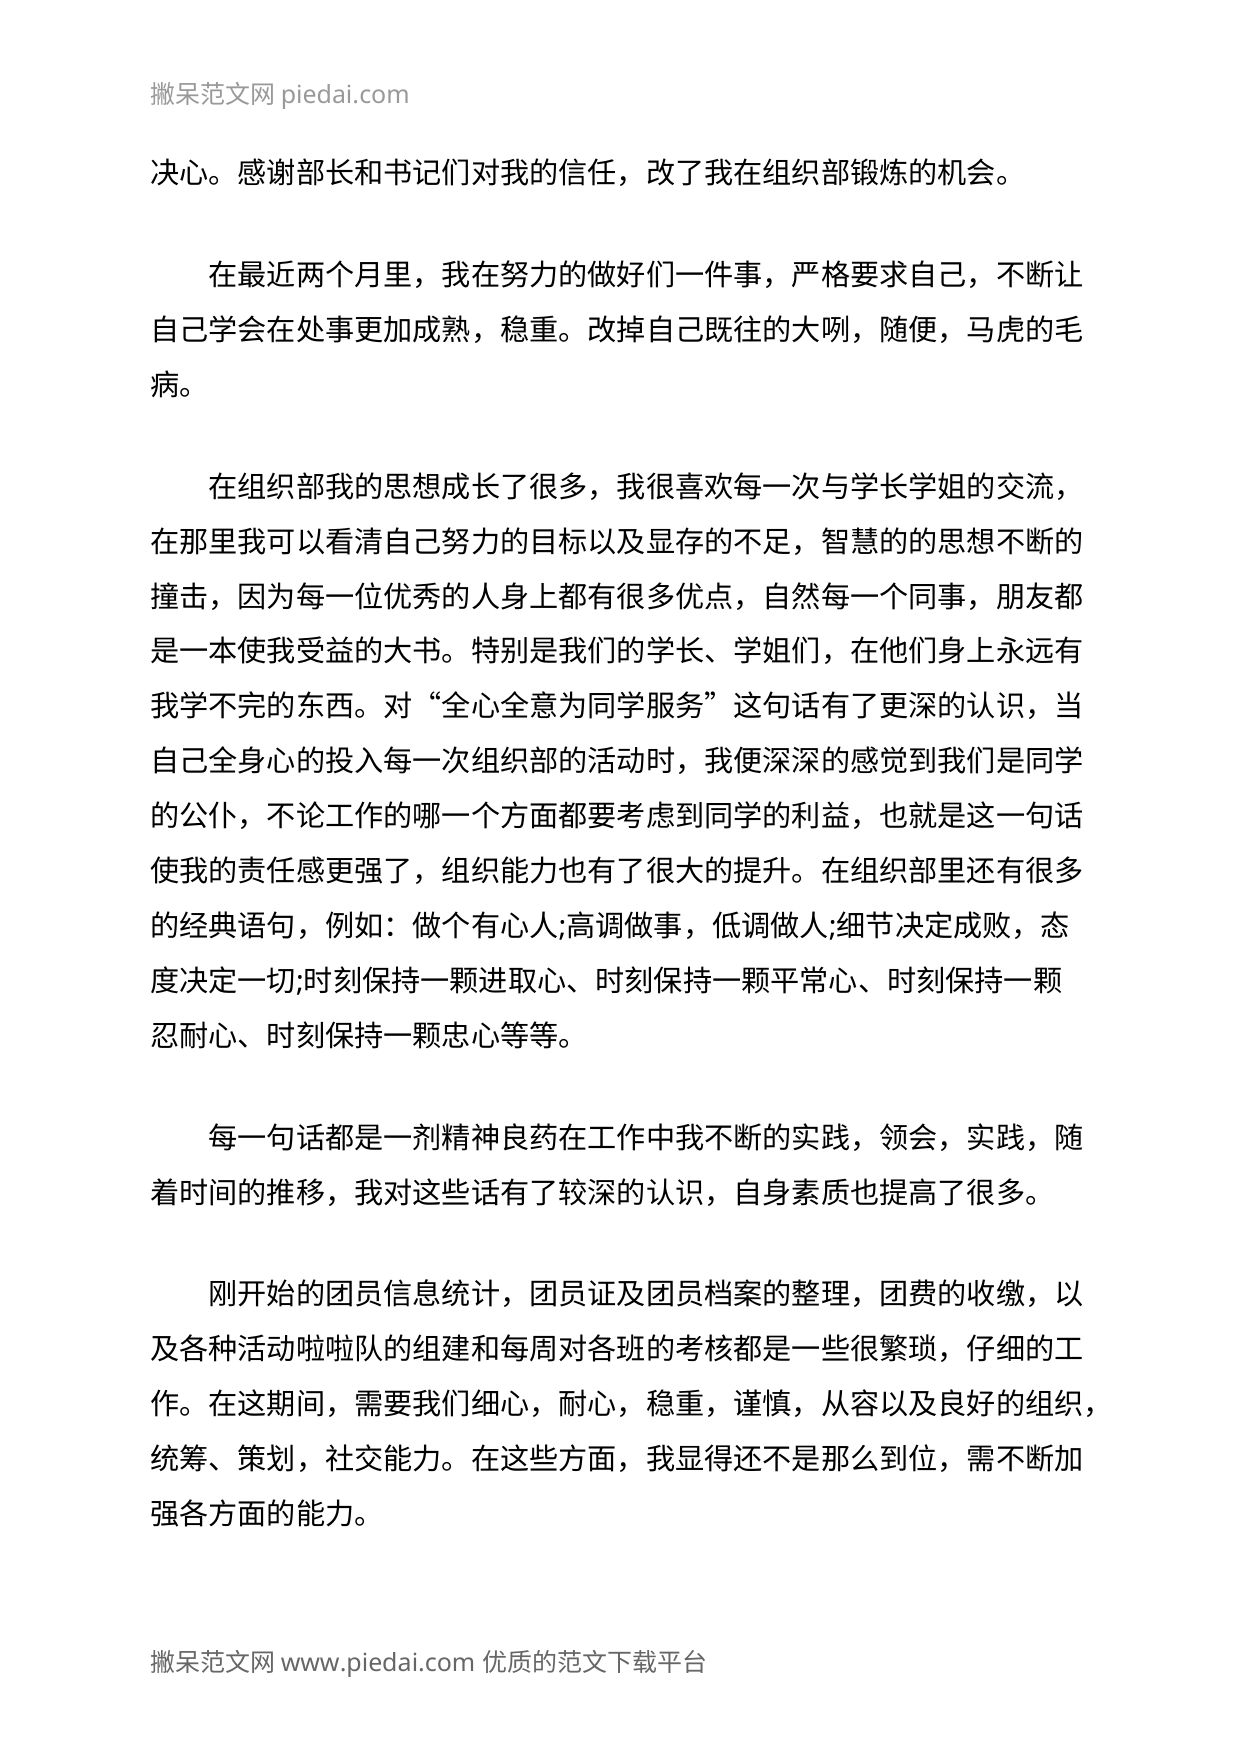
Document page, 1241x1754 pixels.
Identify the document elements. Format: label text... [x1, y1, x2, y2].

text 刚开始的团员信息统计，团员证及团员档案的整理，团费的收缴，以及各种活动啦啦队的组建和每周对各班的考核都是一些很繁琐，仔细的工作。在这期间，需要我们细心，耐心，稳重，谨慎，从容以及良好的组织，统筹、策划，社交能力。在这些方面，我显得还不是那么到位，需不断加强各方面的能力。 [150, 1271, 1090, 1533]
text 每一句话都是一剂精神良药在工作中我不断的实践，领会，实践，随着时间的推移，我对这些话有了较深的认识，自身素质也提高了很多。 [150, 1114, 1090, 1211]
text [150, 150, 1090, 192]
text 在最近两个月里，我在努力的做好们一件事，严格要求自己，不断让自己学会在处事更加成熟，稳重。改掉自己既往的大咧，随便，马虎的毛病。 [150, 252, 1090, 404]
text 在组织部我的思想成长了很多，我很喜欢每一次与学长学姐的交流，在那里我可以看清自己努力的目标以及显存的不足，智慧的的思想不断的撞击，因为每一位优秀的人身上都有很多优点，自然每一个同事，朋友都是一本使我受益的大书。特别是我们的学长、学姐们，在他们身上永远有我学不完的东西。对“全心全意为同学服务”这句话有了更深的认识，当自己全身心的投入每一次组织部的活动时，我便深深的感觉到我们是同学的公仆，不论工作的哪一个方面都要考虑到同学的利益，也就是这一句话使我的责任感更强了，组织能力也有了很大的提升。在组织部里还有很多的经典语句，例如：做个有心人;高调做事，低调做人;细节决定成败，态度决定一切;时刻保持一颗进取心、时刻保持一颗平常心、时刻保持一颗忍耐心、时刻保持一颗忠心等等。 [150, 463, 1090, 1055]
